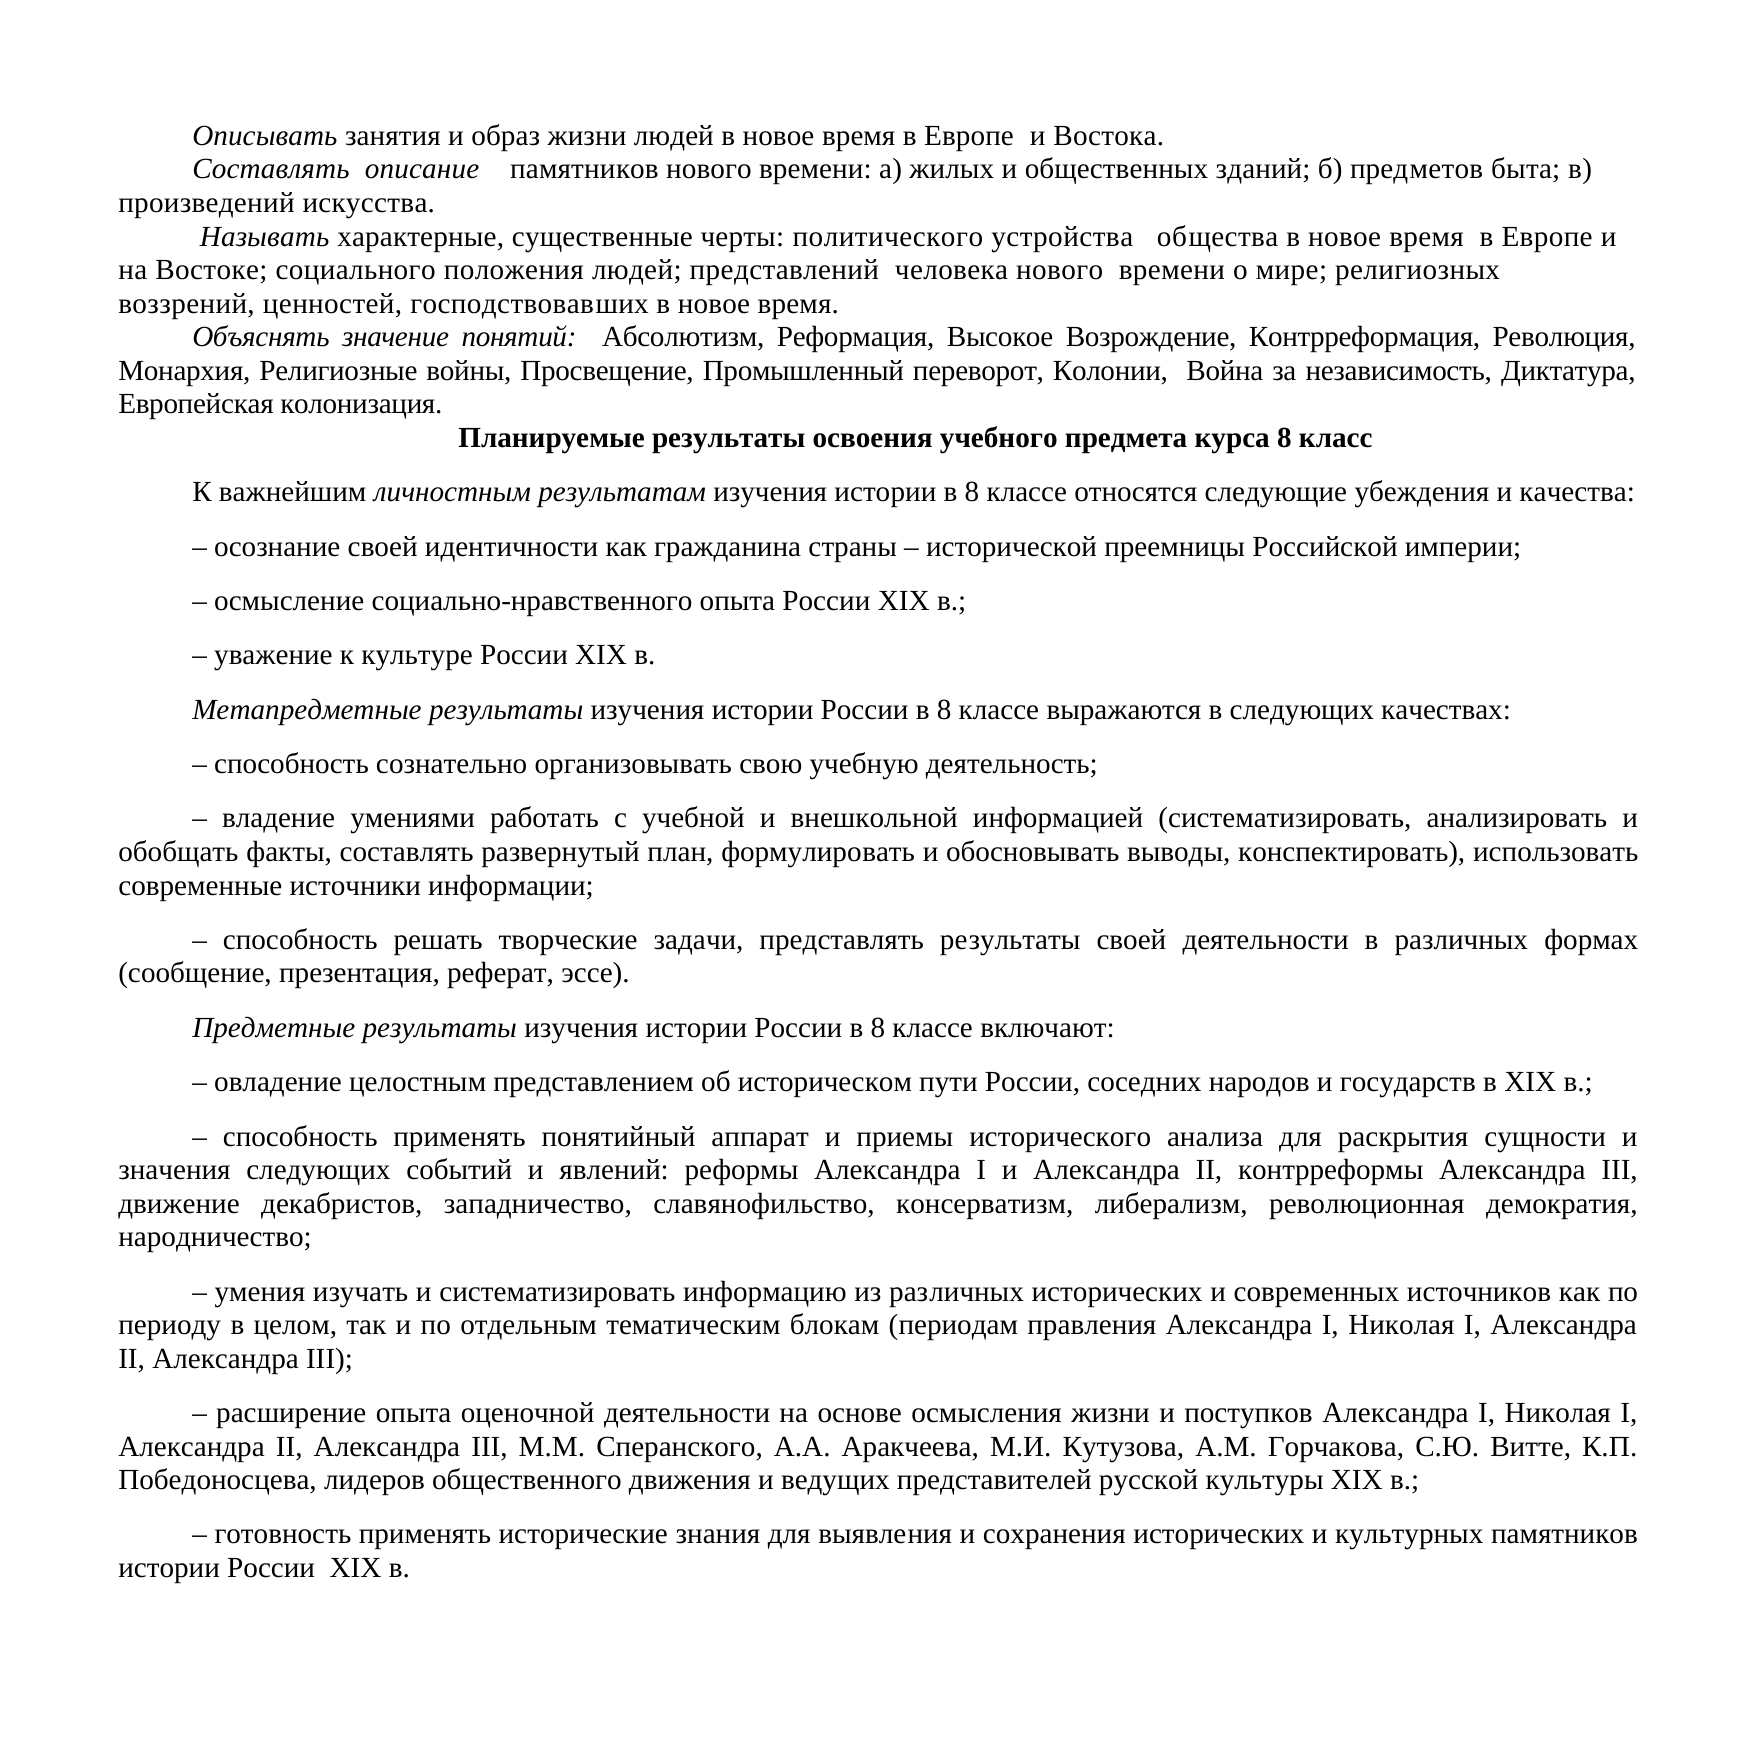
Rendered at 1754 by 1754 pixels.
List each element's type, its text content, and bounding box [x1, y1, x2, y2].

text Описывать занятия и образ жизни людей в новое время в Европе и Востока. [118, 118, 1636, 152]
text – способность применять понятийный аппарат и приемы исторического анализа для раскрытия сущности и значения следующих событий и явлений: реформы Александра I и Александра II, контрреформы Александра III, движение декабристов, западничество, славянофильство, консерватизм, либерализм, революционная демократия, народничество; [118, 1119, 1639, 1253]
text Планируемые результаты освоения учебного предмета курса 8 класс [118, 420, 1639, 453]
text – владение умениями работать с учебной и внешкольной информацией (систематизировать, анализировать и обобщать факты, составлять развернутый план, формулировать и обосновывать выводы, конспектировать), использовать современные источники информации; [118, 801, 1639, 901]
text – овладение целостным представлением об историческом пути России, соседних народов и государств в XIX в.; [118, 1064, 1639, 1098]
text – расширение опыта оценочной деятельности на основе осмысления жизни и поступков Александра I, Николая I, Александра II, Александра III, М.М. Сперанского, А.А. Аракчеева, М.И. Кутузова, А.М. Горчакова, С.Ю. Витте, К.П. Победоносцева, лидеров общественного движения и ведущих представителей русской культуры XIX в.; [118, 1395, 1639, 1496]
text Метапредметные результаты изучения истории России в 8 классе выражаются в следующих качествах: [118, 692, 1639, 725]
text Называть характерные, существенные черты: политического устройства общества в новое время в Европе и на Востоке; социального положения людей; представлений человека нового времени о мире; религиозных воззрений, ценностей, господствовавших в новое время. [118, 219, 1636, 319]
text Предметные результаты изучения истории России в 8 классе включают: [118, 1010, 1639, 1043]
text – осмысление социально-нравственного опыта России XIX в.; [118, 583, 1639, 617]
text – готовность применять исторические знания для выявления и сохранения исторических и культурных памятников истории России XIX в. [118, 1517, 1639, 1584]
text – уважение к культуре России XIX в. [118, 637, 1639, 671]
text Объяснять значение понятий: Абсолютизм, Реформация, Высокое Возрождение, Контрреформация, Революция, Монархия, Религиозные войны, Просвещение, Промышленный переворот, Колонии, Война за независимость, Диктатура, Европейская колонизация. [118, 319, 1636, 420]
text – осознание своей идентичности как гражданина страны – исторической преемницы Российской империи; [118, 529, 1639, 562]
text – способность решать творческие задачи, представлять результаты своей деятельности в различных формах (сообщение, презентация, реферат, эссе). [118, 922, 1639, 989]
text Составлять описание памятников нового времени: а) жилых и общественных зданий; б) предметов быта; в) произведений искусства. [118, 152, 1636, 219]
text К важнейшим личностным результатам изучения истории в 8 классе относятся следующие убеждения и качества: [118, 474, 1639, 508]
text – умения изучать и систематизировать информацию из различных исторических и современных источников как по периоду в целом, так и по отдельным тематическим блокам (периодам правления Александра I, Николая I, Александра II, Александра III); [118, 1274, 1639, 1374]
text – способность сознательно организовывать свою учебную деятельность; [118, 746, 1639, 780]
